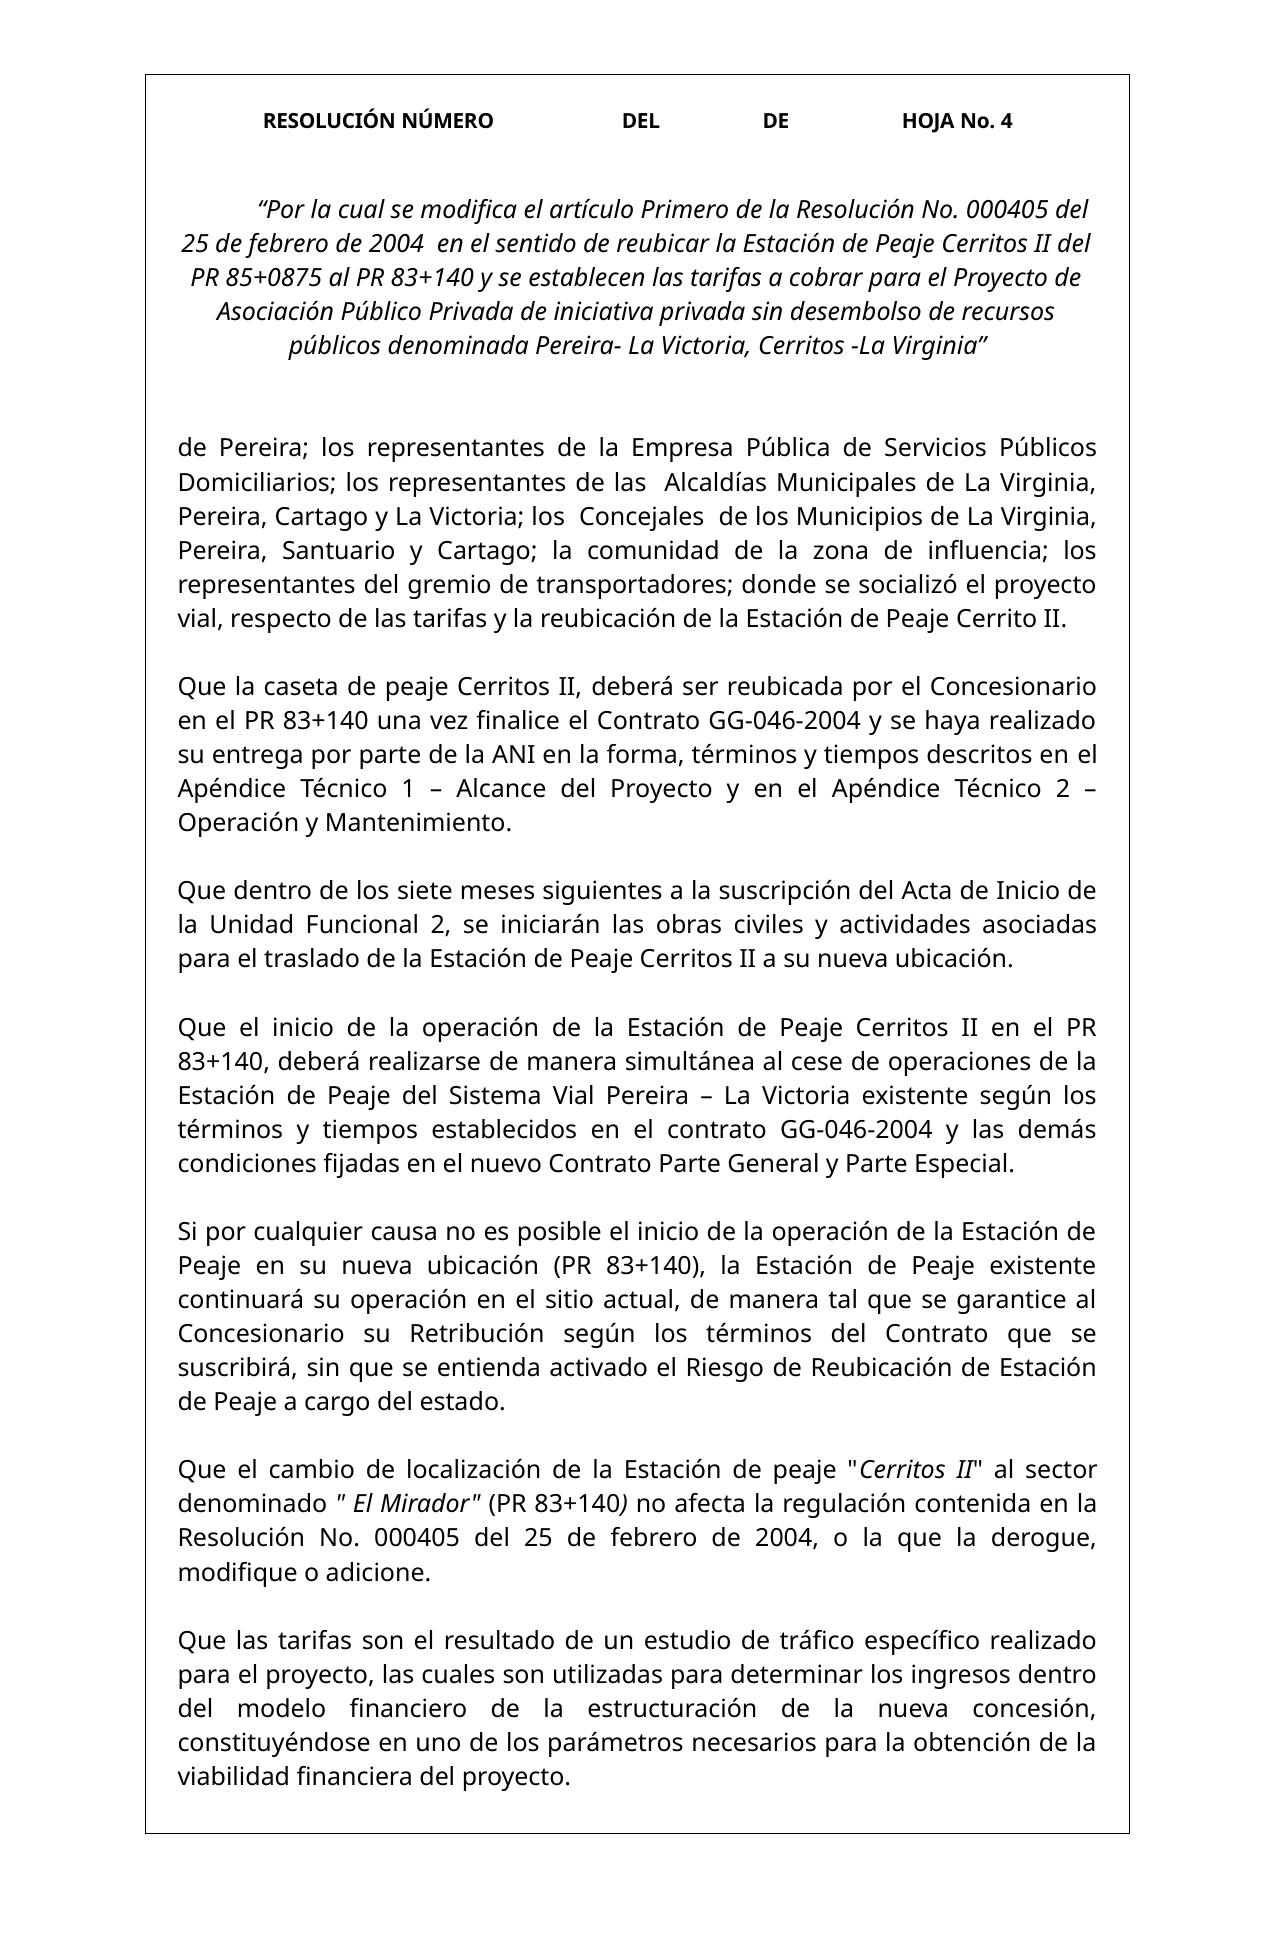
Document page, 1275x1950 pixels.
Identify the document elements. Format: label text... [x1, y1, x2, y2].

text Que las tarifas son el resultado de un estudio de tráfico específico realizado para el proyecto, las cuales son utilizadas para determinar los ingresos dentro del modelo financiero de la estructuración de la nueva concesión, constituyéndose en uno de los parámetros necesarios para la obtención de la viabilidad financiera del proyecto. [177, 1622, 1098, 1793]
text Que la caseta de peaje Cerritos II, deberá ser reubicada por el Concesionario en el PR 83+140 una vez finalice el Contrato GG-046-2004 y se haya realizado su entrega por parte de la ANI en la forma, términos y tiempos descritos en el Apéndice Técnico 1 – Alcance del Proyecto y en el Apéndice Técnico 2 – Operación y Mantenimiento. [177, 668, 1098, 839]
text Que el inicio de la operación de la Estación de Peaje Cerritos II en el PR 83+140, deberá realizarse de manera simultánea al cese de operaciones de la Estación de Peaje del Sistema Vial Pereira – La Victoria existente según los términos y tiempos establecidos en el contrato GG-046-2004 y las demás condiciones fijadas en el nuevo Contrato Parte General y Parte Especial. [177, 1009, 1098, 1179]
text Si por cualquier causa no es posible el inicio de la operación de la Estación de Peaje en su nueva ubicación (PR 83+140), la Estación de Peaje existente continuará su operación en el sitio actual, de manera tal que se garantice al Concesionario su Retribución según los términos del Contrato que se suscribirá, sin que se entienda activado el Riesgo de Reubicación de Estación de Peaje a cargo del estado. [177, 1213, 1098, 1418]
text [177, 430, 1098, 634]
text Que el cambio de localización de la Estación de peaje "Cerritos II" al sector denominado " El Mirador" (PR 83+140) no afecta la regulación contenida en la Resolución No. 000405 del 25 de febrero de 2004, o la que la derogue, modifique o adicione. [177, 1452, 1098, 1588]
text Que dentro de los siete meses siguientes a la suscripción del Acta de Inicio de la Unidad Funcional 2, se iniciarán las obras civiles y actividades asociadas para el traslado de la Estación de Peaje Cerritos II a su nueva ubicación. [177, 873, 1098, 975]
